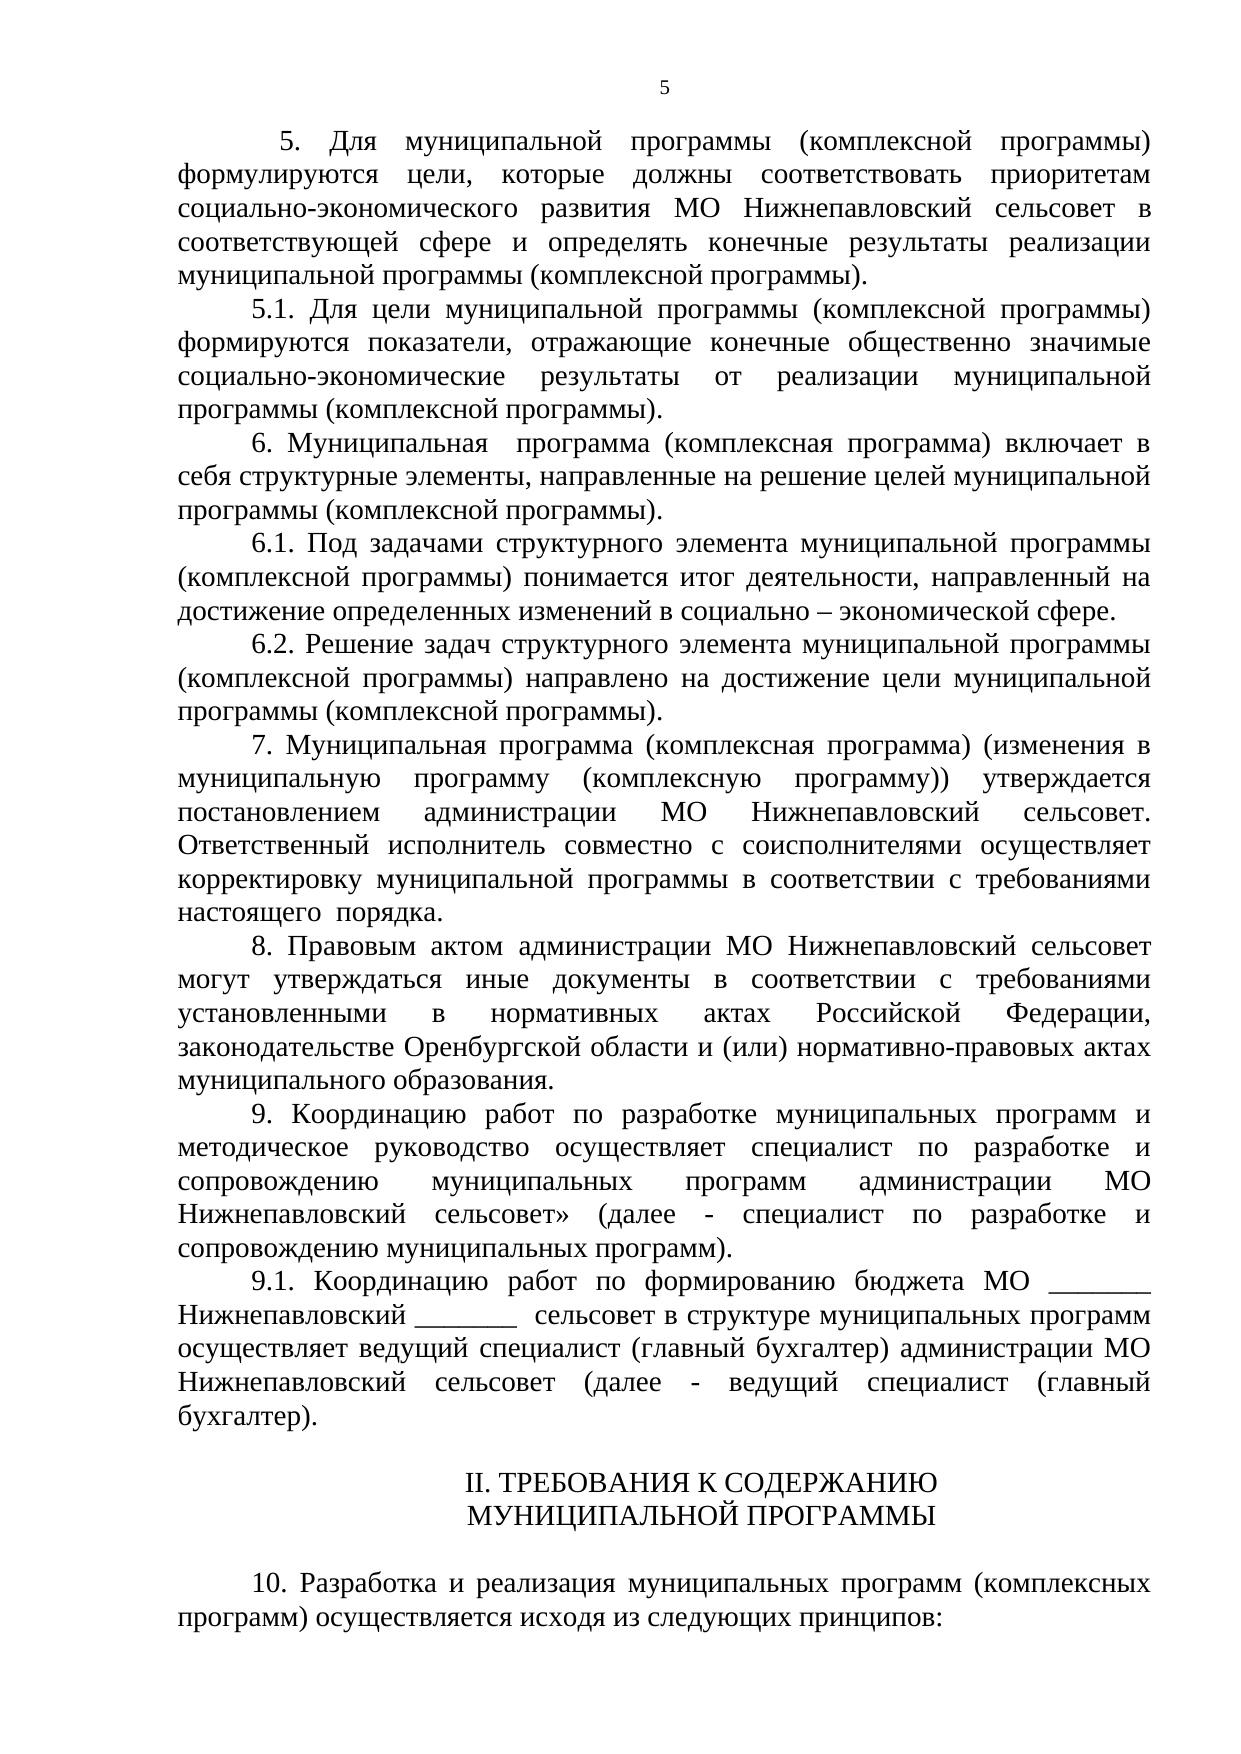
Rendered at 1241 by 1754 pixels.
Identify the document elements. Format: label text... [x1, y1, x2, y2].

text 5.1. Для цели муниципальной программы (комплексной программы) формируются показатели, отражающие конечные общественно значимые социально-экономические результаты от реализации муниципальной программы (комплексной программы). [177, 291, 1152, 425]
text 8. Правовым актом администрации МО Нижнепавловский сельсовет могут утверждаться иные документы в соответствии с требованиями установленными в нормативных актах Российской Федерации, законодательстве Оренбургской области и (или) нормативно-правовых актах муниципального образования. [177, 928, 1152, 1096]
text МУНИЦИПАЛЬНОЙ ПРОГРАММЫ [177, 1498, 1152, 1532]
text 6. Муниципальная программа (комплексная программа) включает в себя структурные элементы, направленные на решение целей муниципальной программы (комплексной программы). [177, 425, 1152, 526]
text 9. Координацию работ по разработке муниципальных программ и методическое руководство осуществляет специалист по разработке и сопровождению муниципальных программ администрации МО Нижнепавловский сельсовет» (далее - специалист по разработке и сопровождению муниципальных программ). [177, 1096, 1152, 1263]
text II. ТРЕБОВАНИЯ К СОДЕРЖАНИЮ [177, 1465, 1152, 1498]
text 5. Для муниципальной программы (комплексной программы) формулируются цели, которые должны соответствовать приоритетам социально-экономического развития МО Нижнепавловский сельсовет в соответствующей сфере и определять конечные результаты реализации муниципальной программы (комплексной программы). [177, 123, 1152, 291]
text 6.1. Под задачами структурного элемента муниципальной программы (комплексной программы) понимается итог деятельности, направленный на достижение определенных изменений в социально – экономической сфере. [177, 526, 1152, 626]
text 10. Разработка и реализация муниципальных программ (комплексных программ) осуществляется исходя из следующих принципов: [177, 1565, 1152, 1632]
text 7. Муниципальная программа (комплексная программа) (изменения в муниципальную программу (комплексную программу)) утверждается постановлением администрации МО Нижнепавловский сельсовет. Ответственный исполнитель совместно с соисполнителями осуществляет корректировку муниципальной программы в соответствии с требованиями настоящего порядка. [177, 727, 1152, 928]
text 6.2. Решение задач структурного элемента муниципальной программы (комплексной программы) направлено на достижение цели муниципальной программы (комплексной программы). [177, 626, 1152, 727]
text 9.1. Координацию работ по формированию бюджета МО _______ Нижнепавловский _______ сельсовет в структуре муниципальных программ осуществляет ведущий специалист (главный бухгалтер) администрации МО Нижнепавловский сельсовет (далее - ведущий специалист (главный бухгалтер). [177, 1263, 1152, 1431]
